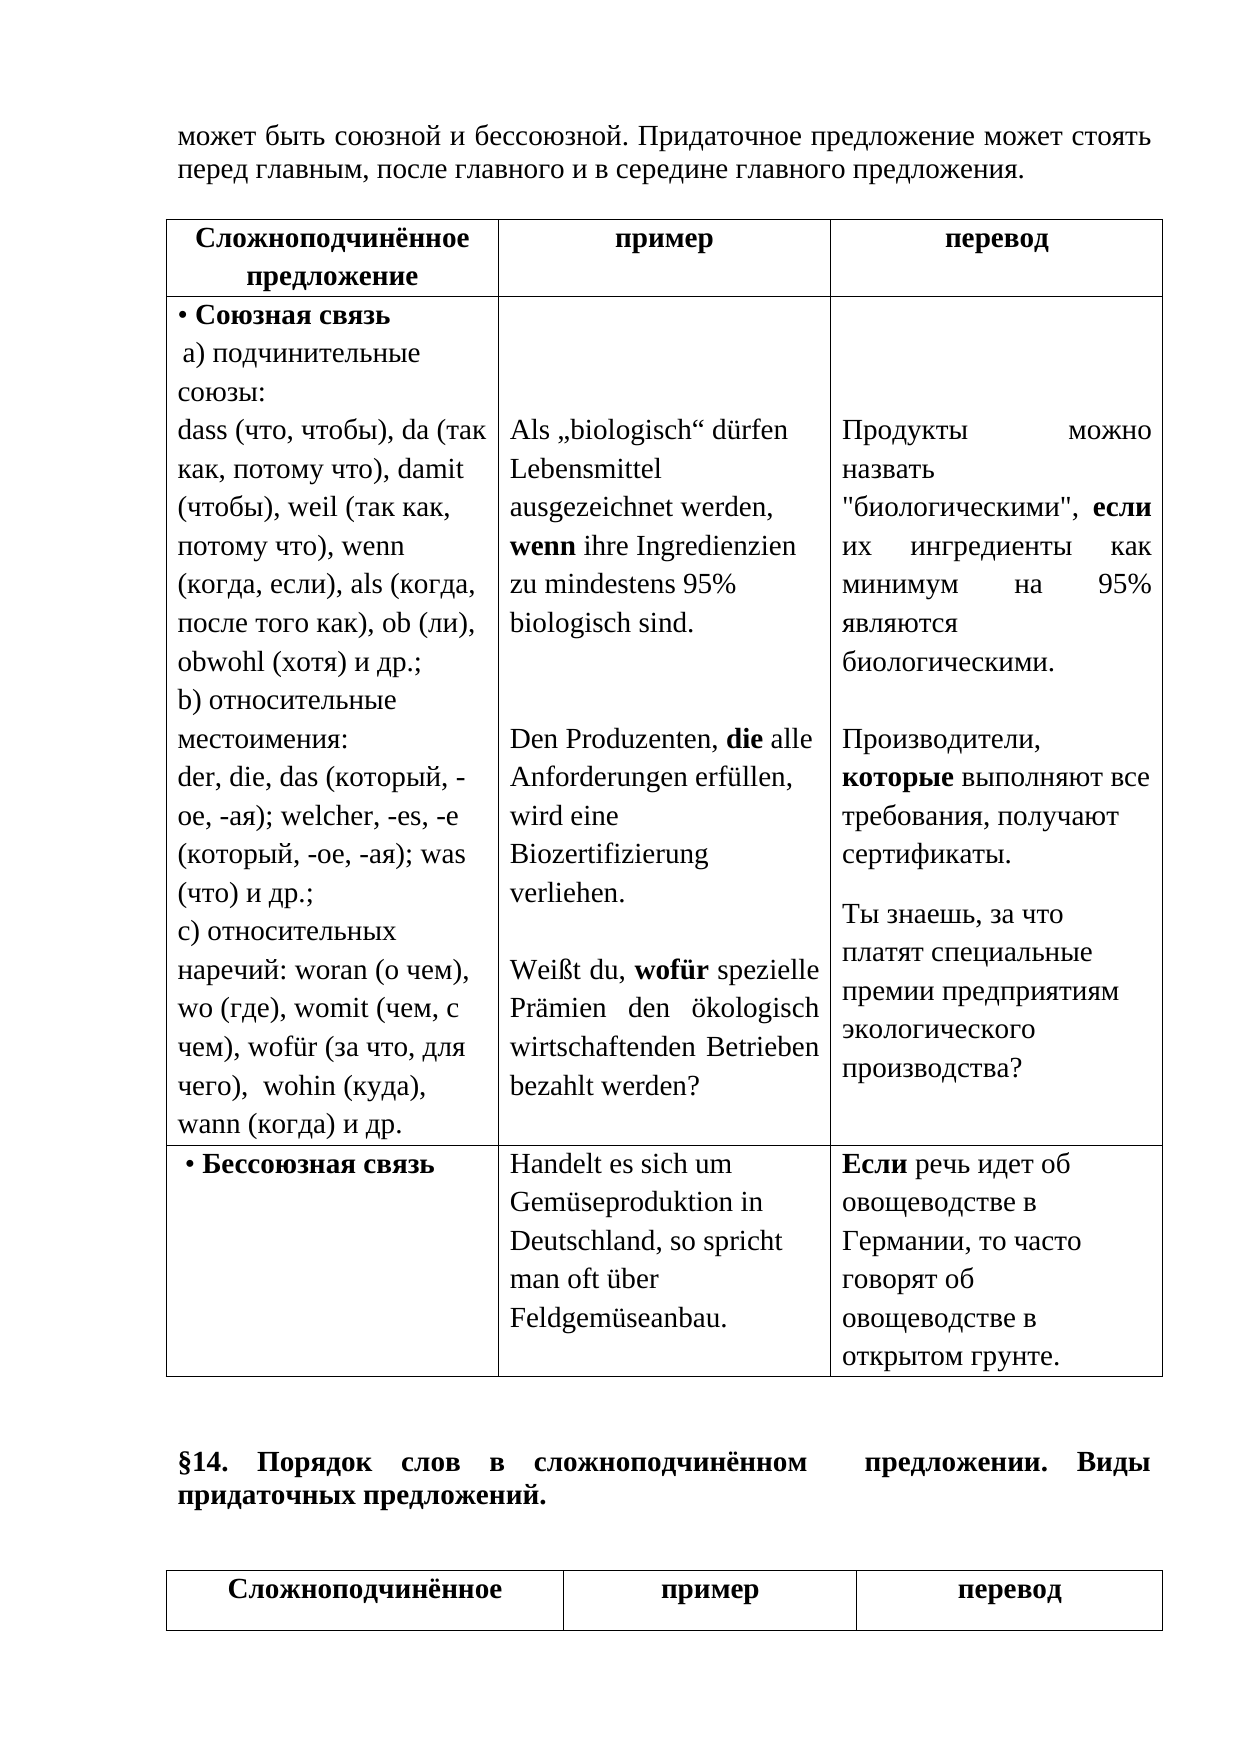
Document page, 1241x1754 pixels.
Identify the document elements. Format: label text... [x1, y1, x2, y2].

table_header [167, 1571, 563, 1630]
table_cell Продукты можно назвать "биологическими", если их ингредиенты как минимум на 95% являются биологическими. Производители, которые выполняют все требования, получают сертификаты. Ты знаешь, за что платят специальные премии предприятиям экологического производства? [831, 297, 1162, 1145]
table_cell • Союзная связь а) подчинительные союзы: dass (что, чтобы), da (так как, потому что), damit (чтобы), weil (так как, потому что), wenn (когда, если), als (когда, после того как), ob (ли), obwohl (хотя) и др.; b) относительные местоимения: der, die, das (который, -ое, -ая); welcher, -es, -e (который, -ое, -ая); was (что) и др.; с) относительных наречий: woran (о чем), wo (где), womit (чем, с чем), wofür (за что, для чего), wohin (куда), wann (когда) и др. [167, 297, 498, 1145]
table_header пример [564, 1571, 856, 1630]
table_header Сложноподчинённое предложение [167, 220, 498, 296]
table_cell Als „biologisch“ dürfen Lebensmittel ausgezeichnet werden, wenn ihre Ingredienzien zu mindestens 95% biologisch sind. Den Produzenten, die alle Anforderungen erfüllen, wird eine Biozertifizierung verliehen. Weißt du, wofür spezielle Prämien den ökologisch wirtschaftenden Betrieben bezahlt werden? [499, 297, 830, 1145]
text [177, 118, 1152, 185]
table_cell • Бессоюзная связь [167, 1146, 498, 1376]
table_cell Handelt es sich um Gemüseproduktion in Deutschland, so spricht man oft über Feldgemüseanbau. [499, 1146, 830, 1376]
text §14. Порядок слов в сложноподчинённом предложении. Виды придаточных предложений. [177, 1444, 1152, 1511]
table_header пример [499, 220, 830, 296]
table_cell Если речь идет об овощеводстве в Германии, то часто говорят об овощеводстве в открытом грунте. [831, 1146, 1162, 1376]
table_header перевод [831, 220, 1162, 296]
table_header перевод [857, 1571, 1162, 1630]
